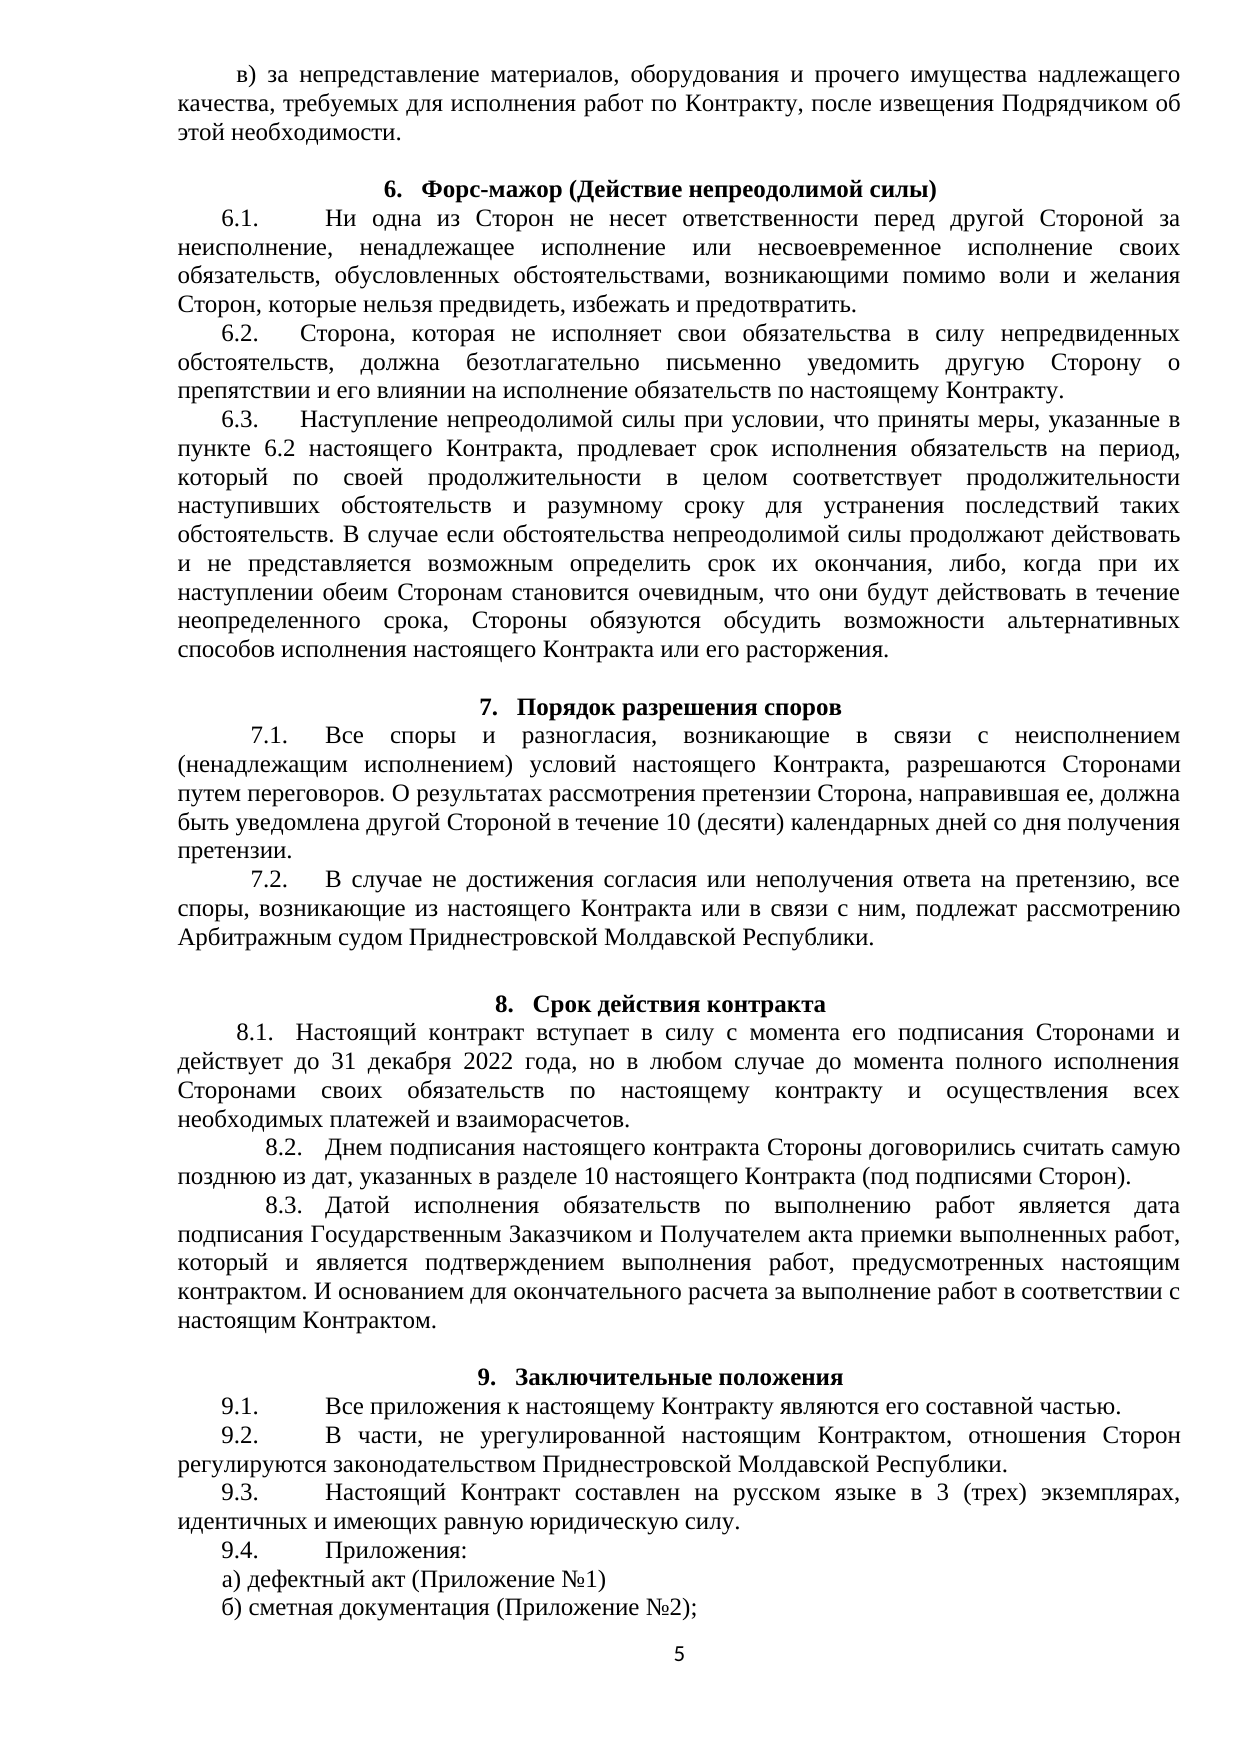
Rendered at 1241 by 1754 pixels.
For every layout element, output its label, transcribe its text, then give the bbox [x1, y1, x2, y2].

text в) за непредставление материалов, оборудования и прочего имущества надлежащего качества, требуемых для исполнения работ по Контракту, после извещения Подрядчиком об этой необходимости. [177, 59, 1181, 145]
list Все споры и разногласия, возникающие в связи с неисполнением (ненадлежащим исполнением) условий настоящего Контракта, разрешаются Сторонами путем переговоров. О результатах рассмотрения претензии Сторона, направившая ее, должна быть уведомлена другой Стороной в течение 10 (десяти) календарных дней со дня получения претензии. [177, 720, 1181, 864]
list Форс-мажор (Действие непреодолимой силы) [140, 174, 1181, 203]
list Срок действия контракта [140, 989, 1181, 1017]
list Порядок разрешения споров [140, 692, 1181, 720]
list Все приложения к настоящему Контракту являются его составной частью. [177, 1391, 1181, 1420]
list В случае не достижения согласия или неполучения ответа на претензию, все споры, возникающие из настоящего Контракта или в связи с ним, подлежат рассмотрению Арбитражным судом Приднестровской Молдавской Республики. [177, 864, 1181, 950]
list Сторона, которая не исполняет свои обязательства в силу непредвиденных обстоятельств, должна безотлагательно письменно уведомить другую Сторону о препятствии и его влиянии на исполнение обязательств по настоящему Контракту. [177, 318, 1181, 404]
list Ни одна из Сторон не несет ответственности перед другой Стороной за неисполнение, ненадлежащее исполнение или несвоевременное исполнение своих обязательств, обусловленных обстоятельствами, возникающими помимо воли и желания Сторон, которые нельзя предвидеть, избежать и предотвратить. [177, 203, 1181, 318]
list В части, не урегулированной настоящим Контрактом, отношения Сторон регулируются законодательством Приднестровской Молдавской Республики. [177, 1420, 1181, 1477]
list Заключительные положения [140, 1362, 1181, 1391]
list Наступление непреодолимой силы при условии, что приняты меры, указанные в пункте 6.2 настоящего Контракта, продлевает срок исполнения обязательств на период, который по своей продолжительности в целом соответствует продолжительности наступивших обстоятельств и разумному сроку для устранения последствий таких обстоятельств. В случае если обстоятельства непреодолимой силы продолжают действовать и не представляется возможным определить срок их окончания, либо, когда при их наступлении обеим Сторонам становится очевидным, что они будут действовать в течение неопределенного срока, Стороны обязуются обсудить возможности альтернативных способов исполнения настоящего Контракта или его расторжения. [177, 404, 1181, 663]
list Настоящий Контракт составлен на русском языке в 3 (трех) экземплярах, идентичных и имеющих равную юридическую силу. [177, 1477, 1181, 1535]
list Приложения: [177, 1535, 1181, 1564]
list Датой исполнения обязательств по выполнению работ является дата подписания Государственным Заказчиком и Получателем акта приемки выполненных работ, который и является подтверждением выполнения работ, предусмотренных настоящим контрактом. И основанием для окончательного расчета за выполнение работ в соответствии с настоящим Контрактом. [177, 1190, 1181, 1334]
list Настоящий контракт вступает в силу с момента его подписания Сторонами и действует до 31 декабря 2022 года, но в любом случае до момента полного исполнения Сторонами своих обязательств по настоящему контракту и осуществления всех необходимых платежей и взаиморасчетов. [177, 1017, 1181, 1132]
list Днем подписания настоящего контракта Стороны договорились считать самую позднюю из дат, указанных в разделе 10 настоящего Контракта (под подписями Сторон). [177, 1132, 1181, 1190]
list а) дефектный акт (Приложение №1) [177, 1564, 1181, 1592]
text б) сметная документация (Приложение №2); [177, 1592, 1181, 1621]
